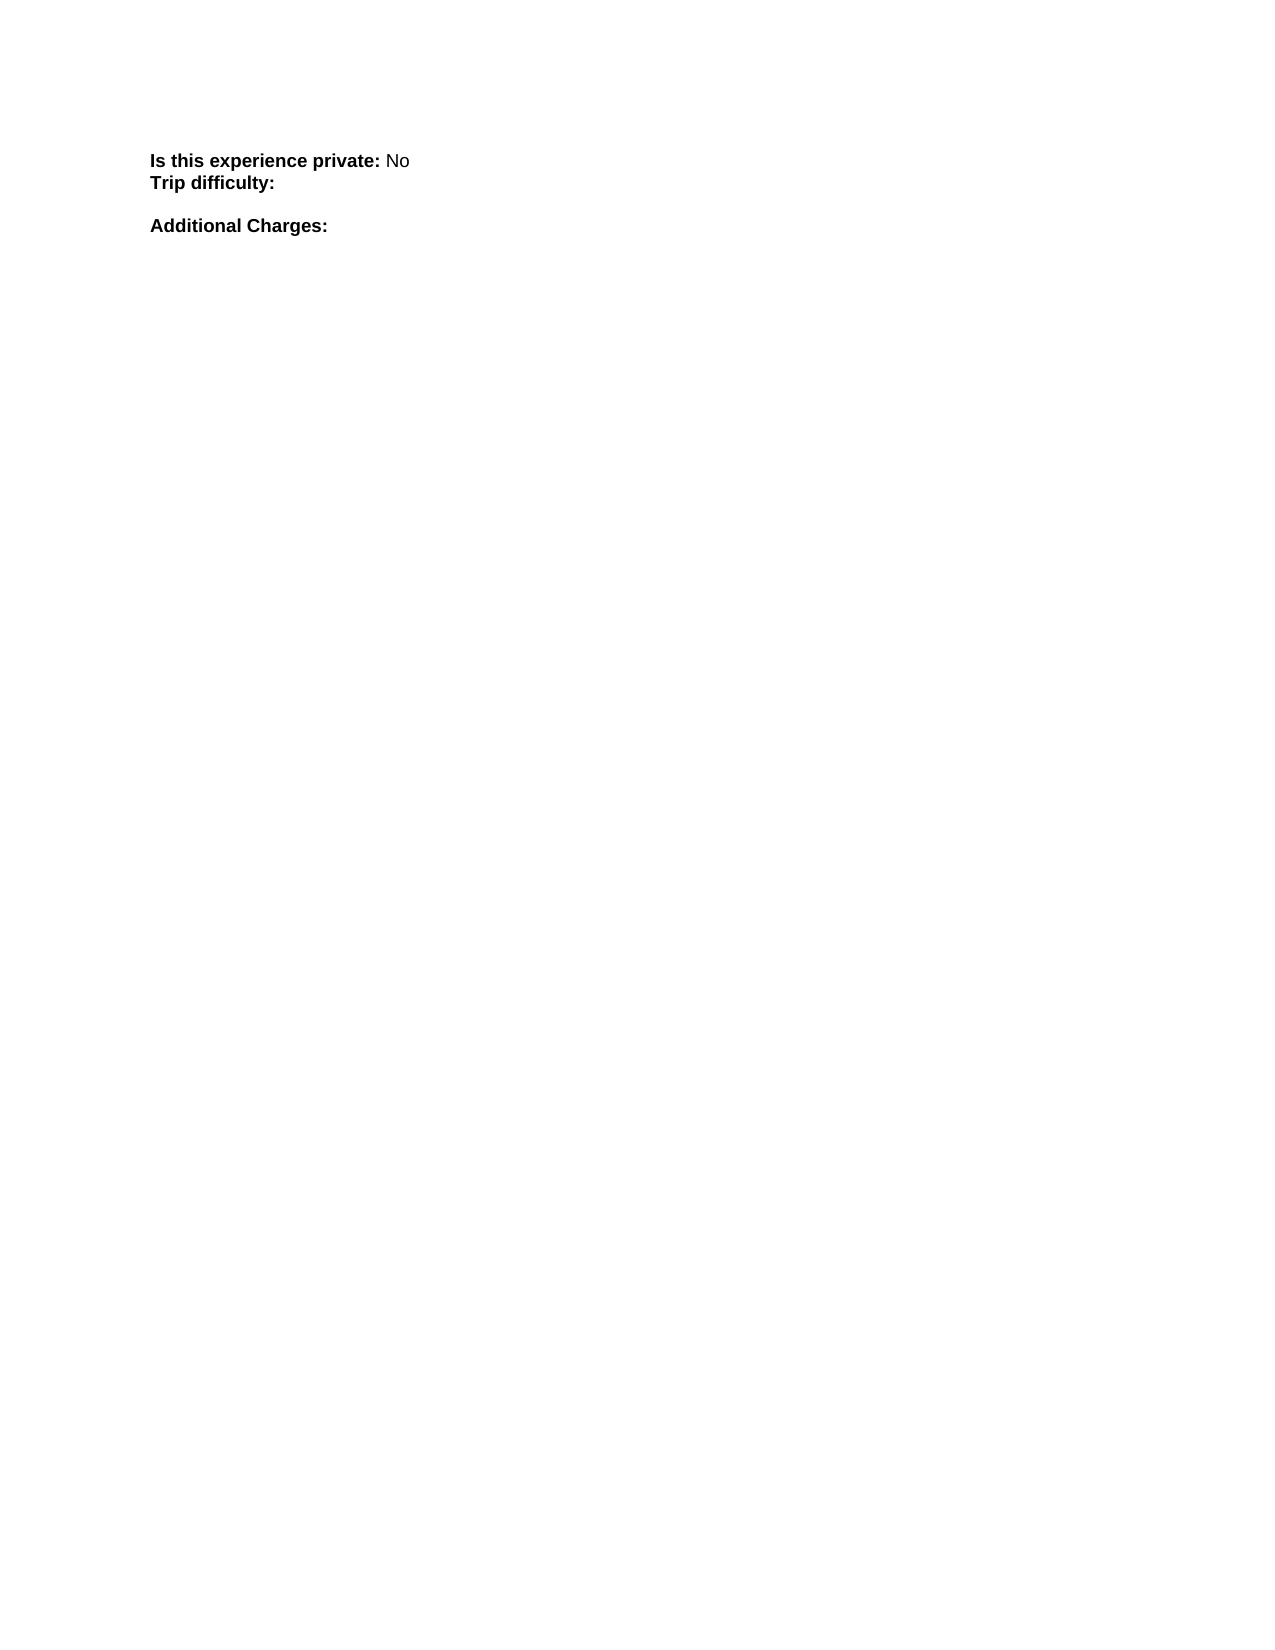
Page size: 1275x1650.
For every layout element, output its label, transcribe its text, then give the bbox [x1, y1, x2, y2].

text Trip difficulty: [150, 172, 1125, 193]
text Additional Charges: [150, 215, 1125, 236]
text Is this experience private: No [150, 150, 1125, 172]
